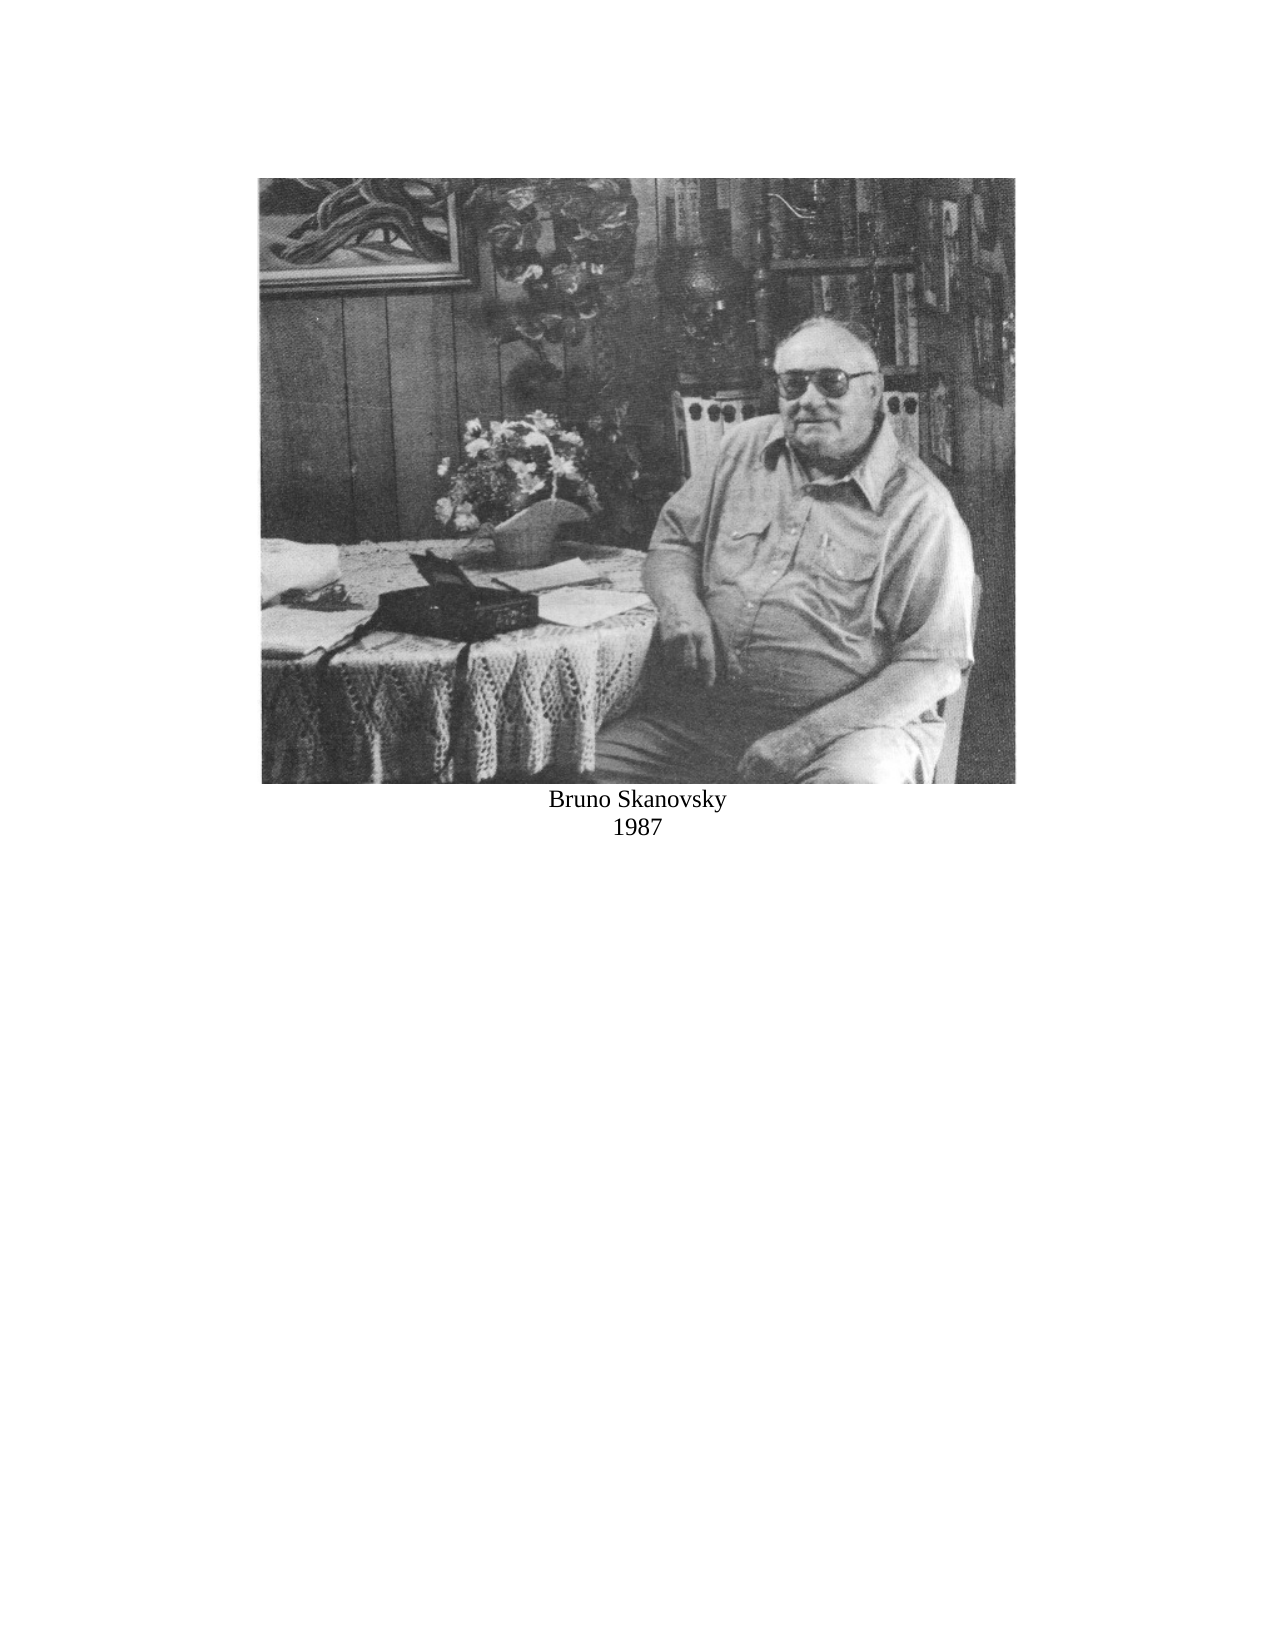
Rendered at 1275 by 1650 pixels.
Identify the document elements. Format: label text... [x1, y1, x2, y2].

picture [257, 178, 1018, 784]
text 1987 [150, 812, 1125, 841]
text Bruno Skanovsky [150, 784, 1125, 812]
